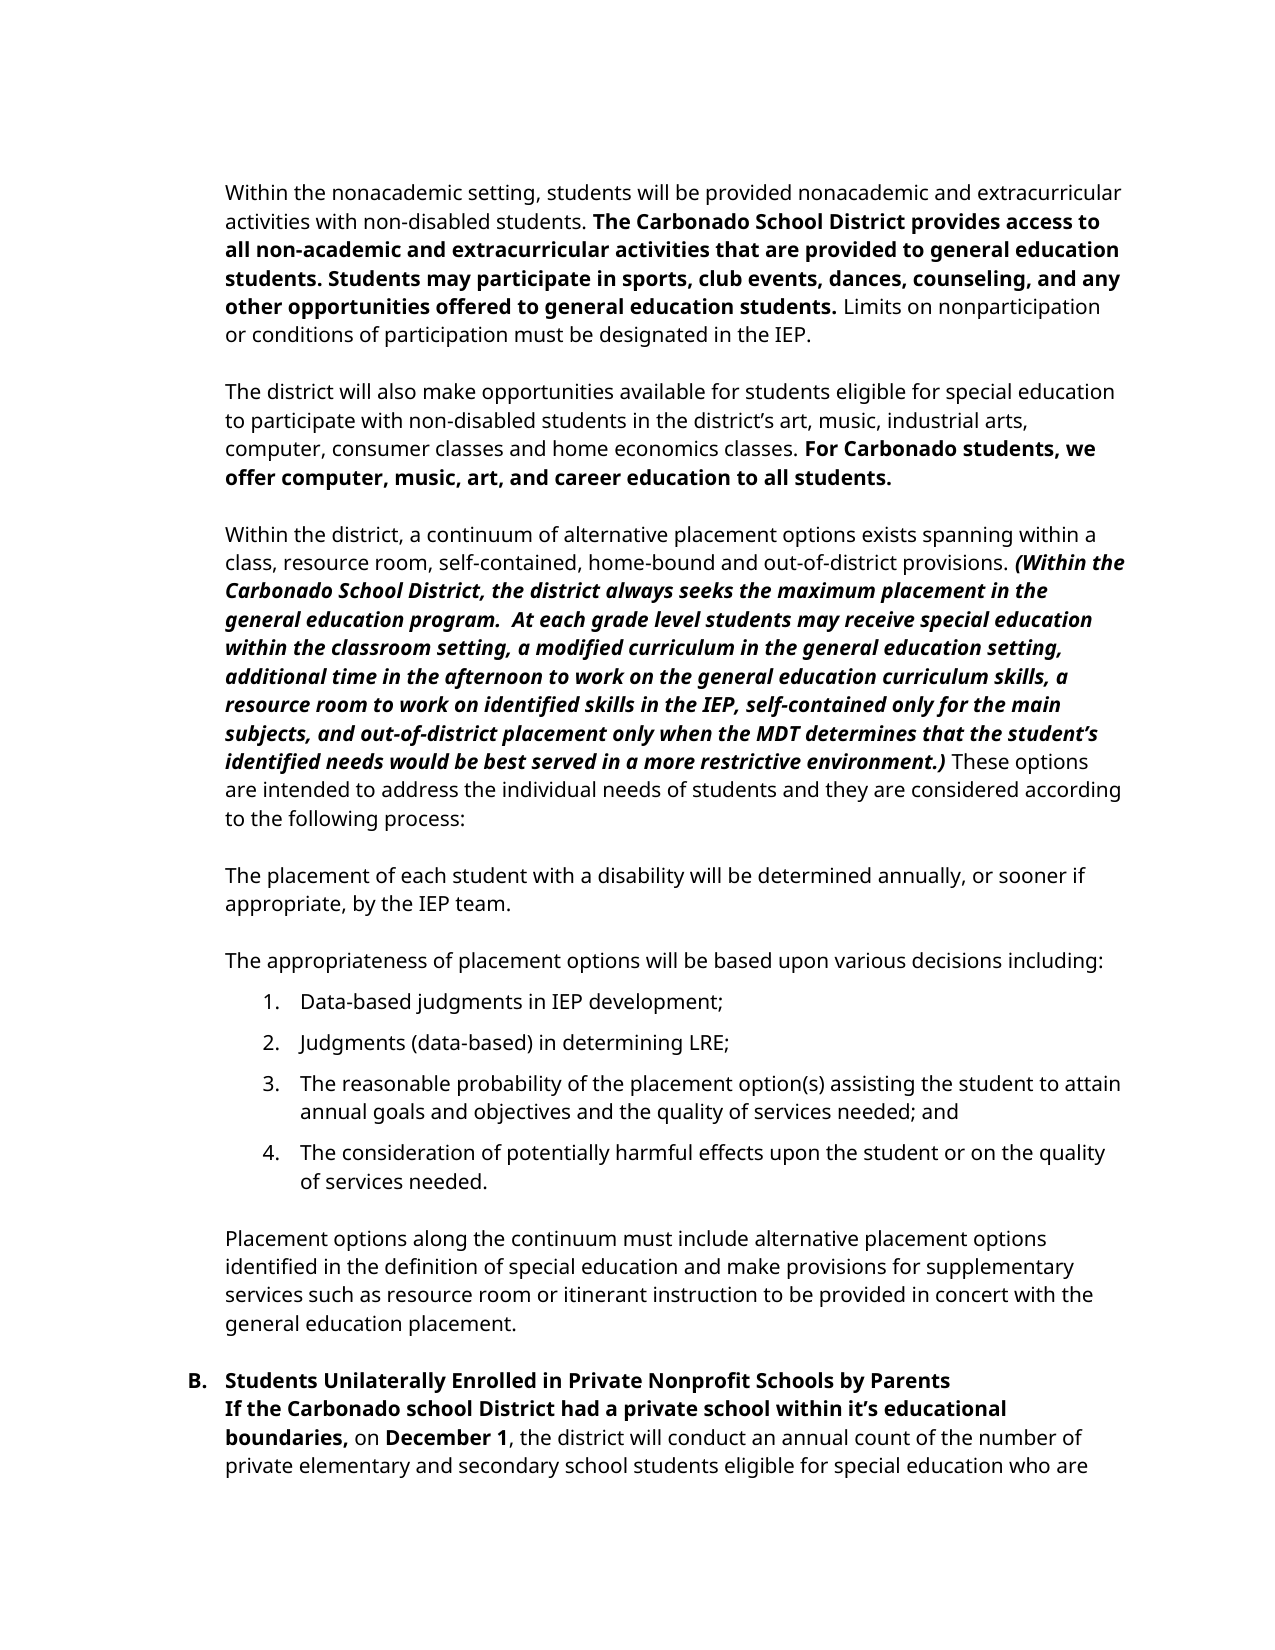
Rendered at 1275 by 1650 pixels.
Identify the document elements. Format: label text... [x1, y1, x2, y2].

text The placement of each student with a disability will be determined annually, or sooner if appropriate, by the IEP team. [225, 861, 1125, 918]
text Placement options along the continuum must include alternative placement options identified in the definition of special education and make provisions for supplementary services such as resource room or itinerant instruction to be provided in concert with the general education placement. [225, 1224, 1125, 1337]
text The district will also make opportunities available for students eligible for special education to participate with non-disabled students in the district’s art, music, industrial arts, computer, consumer classes and home economics classes. For Carbonado students, we offer computer, music, art, and career education to all students. [225, 377, 1125, 491]
text Within the nonacademic setting, students will be provided nonacademic and extracurricular activities with non-disabled students. The Carbonado School District provides access to all non-academic and extracurricular activities that are provided to general education students. Students may participate in sports, club events, dances, counseling, and any other opportunities offered to general education students. Limits on nonparticipation or conditions of participation must be designated in the IEP. [225, 178, 1125, 349]
text The appropriateness of placement options will be based upon various decisions including: [225, 946, 1125, 975]
list Judgments (data-based) in determining LRE; [262, 1028, 1125, 1057]
text Within the district, a continuum of alternative placement options exists spanning within a class, resource room, self-contained, home-bound and out-of-district provisions. (Within the Carbonado School District, the district always seeks the maximum placement in the general education program. At each grade level students may receive special education within the classroom setting, a modified curriculum in the general education setting, additional time in the afternoon to work on the general education curriculum skills, a resource room to work on identified skills in the IEP, self-contained only for the main subjects, and out-of-district placement only when the MDT determines that the student’s identified needs would be best served in a more restrictive environment.) These options are intended to address the individual needs of students and they are considered according to the following process: [225, 520, 1125, 832]
list The reasonable probability of the placement option(s) assisting the student to attain annual goals and objectives and the quality of services needed; and [262, 1069, 1125, 1126]
subtitle Students Unilaterally Enrolled in Private Nonprofit Schools by Parents [187, 1366, 1125, 1394]
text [225, 1394, 1125, 1480]
list Data-based judgments in IEP development; [262, 987, 1125, 1016]
list The consideration of potentially harmful effects upon the student or on the quality of services needed. [262, 1138, 1125, 1195]
